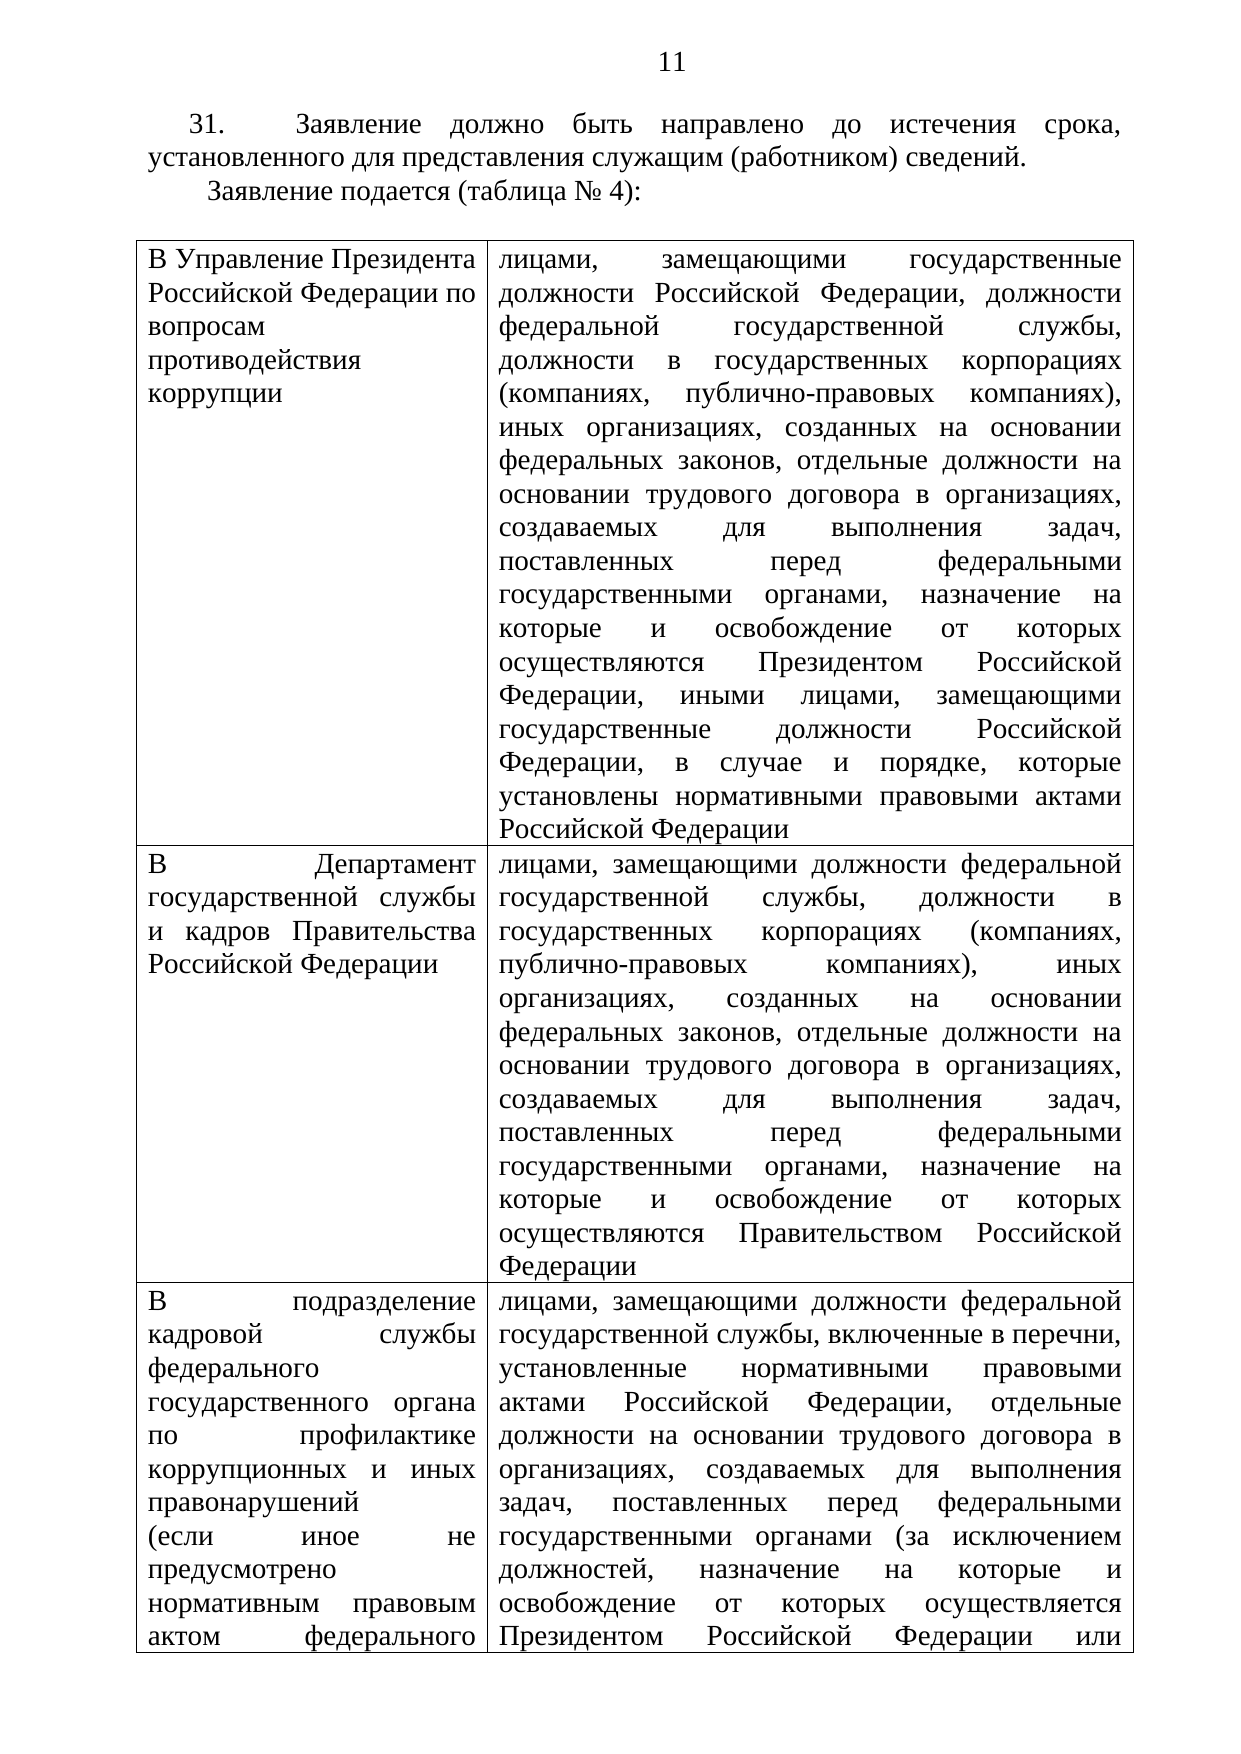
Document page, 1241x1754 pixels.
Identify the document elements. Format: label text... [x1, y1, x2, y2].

table_header лицами, замещающими государственные должности Российской Федерации, должности федеральной государственной службы, должности в государственных корпорациях (компаниях, публично-правовых компаниях), иных организациях, созданных на основании федеральных законов, отдельные должности на основании трудового договора в организациях, создаваемых для выполнения задач, поставленных перед федеральными государственными органами, назначение на которые и освобождение от которых осуществляются Президентом Российской Федерации, иными лицами, замещающими государственные должности Российской Федерации, в случае и порядке, которые установлены нормативными правовыми актами Российской Федерации [488, 241, 1133, 845]
table_cell лицами, замещающими должности федеральной государственной службы, должности в государственных корпорациях (компаниях, публично-правовых компаниях), иных организациях, созданных на основании федеральных законов, отдельные должности на основании трудового договора в организациях, создаваемых для выполнения задач, поставленных перед федеральными государственными органами, назначение на которые и освобождение от которых осуществляются Правительством Российской Федерации [488, 846, 1133, 1282]
table_cell В Департамент государственной службы и кадров Правительства Российской Федерации [137, 846, 487, 1282]
list Заявление должно быть направлено до истечения срока, установленного для представления служащим (работником) сведений. [148, 106, 1122, 173]
table_header В Управление Президента Российской Федерации по вопросам противодействия коррупции [137, 241, 487, 845]
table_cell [488, 1283, 1133, 1652]
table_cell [137, 1283, 487, 1652]
list Заявление подается (таблица № 4): [148, 173, 1122, 207]
